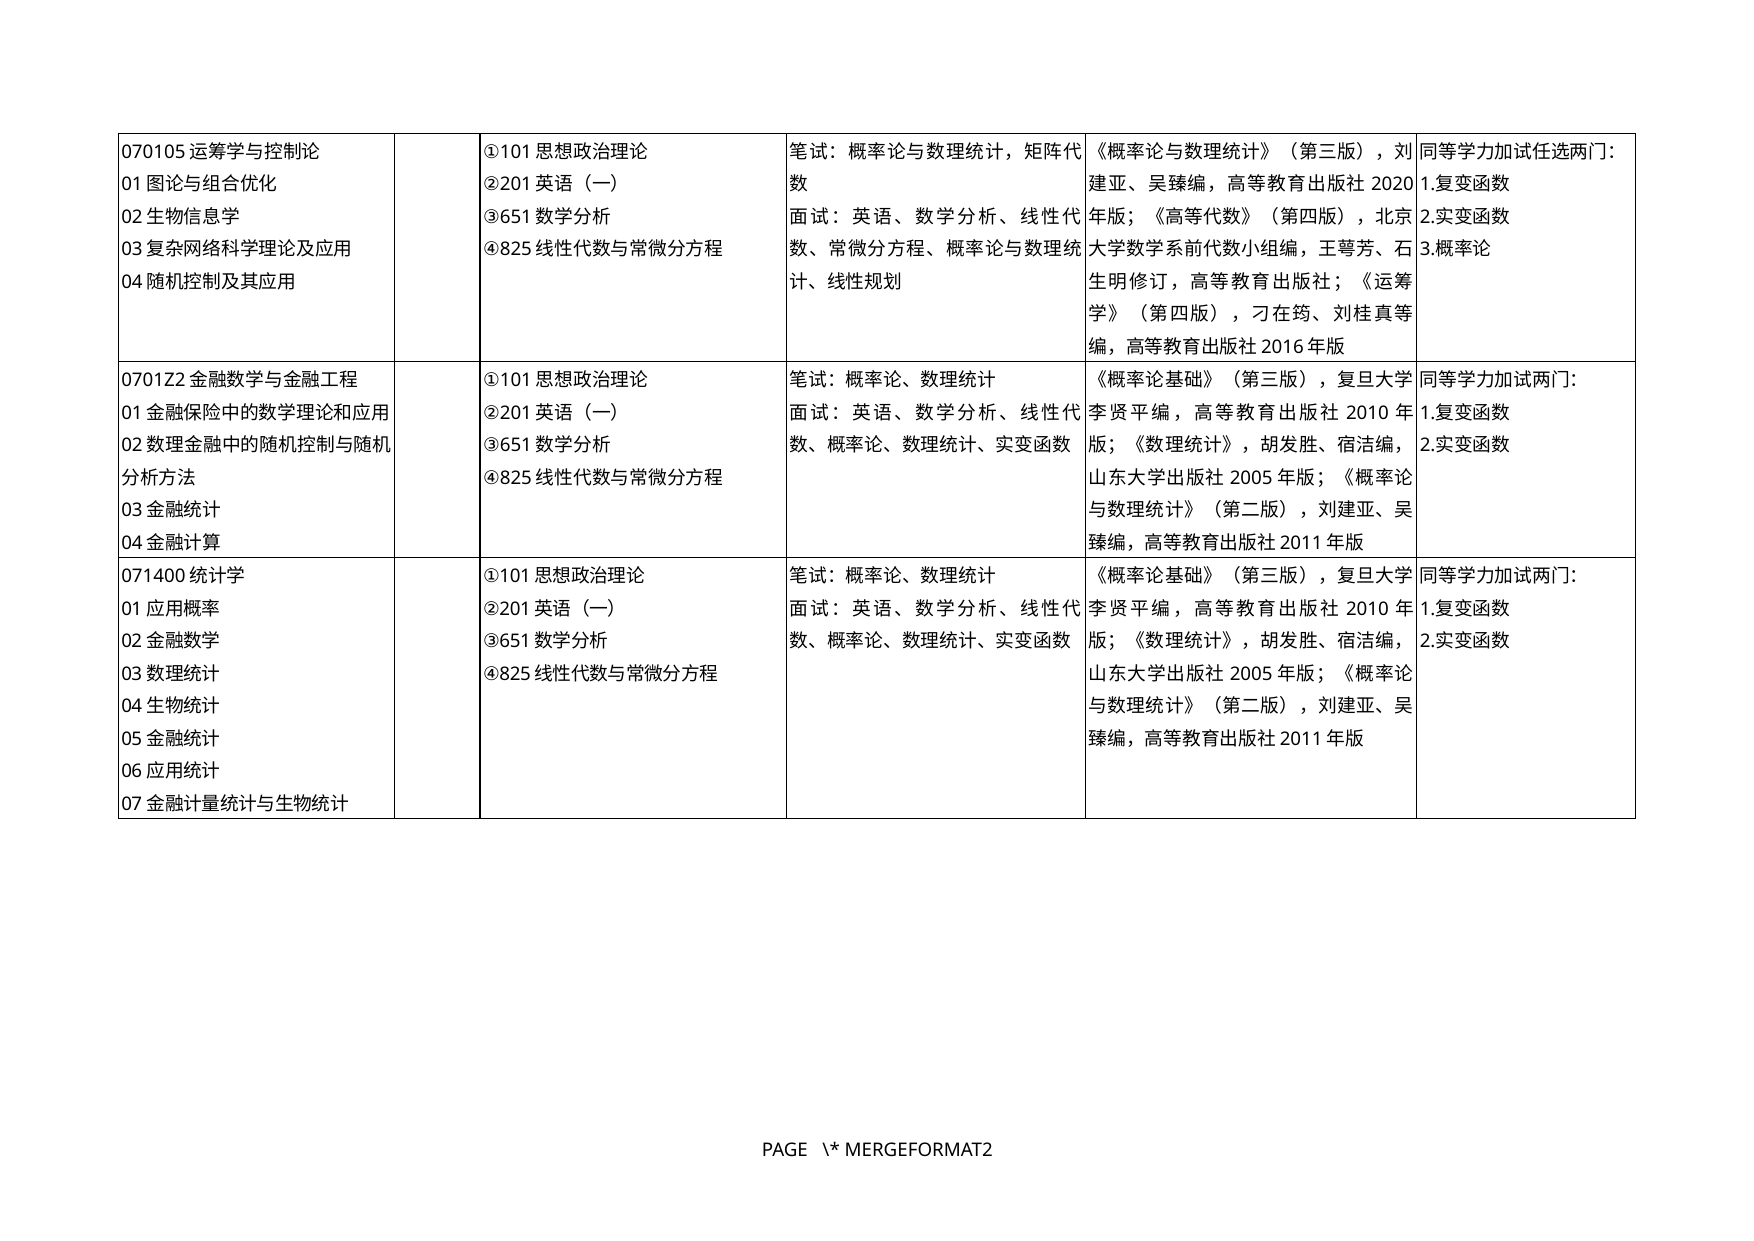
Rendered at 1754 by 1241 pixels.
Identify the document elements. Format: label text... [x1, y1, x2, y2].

table_cell 同等学力加试两门： 1.复变函数 2.实变函数 [1417, 362, 1635, 557]
table_cell 《概率论基础》（第三版），复旦大学李贤平编，高等教育出版社2010年版；《数理统计》，胡发胜、宿洁编，山东大学出版社2005年版；《概率论与数理统计》（第二版），刘建亚、吴臻编，高等教育出版社2011年版 [1086, 558, 1416, 818]
table_cell 同等学力加试两门： 1.复变函数 2.实变函数 [1417, 558, 1635, 818]
table_cell 笔试：概率论与数理统计，矩阵代数 面试：英语、数学分析、线性代数、常微分方程、概率论与数理统计、线性规划 [787, 134, 1085, 361]
table_cell 071400统计学 01 应用概率 02 金融数学 03 数理统计 04 生物统计 05 金融统计 06 应用统计 07 金融计量统计与生物统计 [119, 558, 394, 818]
table_cell 070105运筹学与控制论 01图论与组合优化 02生物信息学 03复杂网络科学理论及应用 04随机控制及其应用 [119, 134, 394, 361]
table_cell 笔试：概率论、数理统计 面试：英语、数学分析、线性代数、概率论、数理统计、实变函数 [787, 558, 1085, 818]
table_cell [395, 134, 479, 361]
table_cell 笔试：概率论、数理统计 面试：英语、数学分析、线性代数、概率论、数理统计、实变函数 [787, 362, 1085, 557]
table_cell ①101思想政治理论 ②201英语（一） ③651数学分析 ④825线性代数与常微分方程 [481, 362, 786, 557]
table_cell 《概率论基础》（第三版），复旦大学李贤平编，高等教育出版社2010年版；《数理统计》，胡发胜、宿洁编，山东大学出版社2005年版；《概率论与数理统计》（第二版），刘建亚、吴臻编，高等教育出版社2011年版 [1086, 362, 1416, 557]
table_cell 同等学力加试任选两门： 1.复变函数 2.实变函数 3.概率论 [1417, 134, 1635, 361]
table_cell [395, 558, 479, 818]
table_cell 《概率论与数理统计》（第三版），刘建亚、吴臻编，高等教育出版社2020年版；《高等代数》（第四版），北京大学数学系前代数小组编，王萼芳、石生明修订，高等教育出版社；《运筹学》（第四版），刁在筠、刘桂真等编，高等教育出版社2016年版 [1086, 134, 1416, 361]
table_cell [481, 134, 786, 361]
table_cell 0701Z2金融数学与金融工程 01金融保险中的数学理论和应用 02数理金融中的随机控制与随机分析方法 03金融统计 04金融计算 [119, 362, 394, 557]
table_cell ①101思想政治理论 ②201英语（一） ③651数学分析 ④825线性代数与常微分方程 [481, 558, 786, 818]
table_cell [395, 362, 479, 557]
